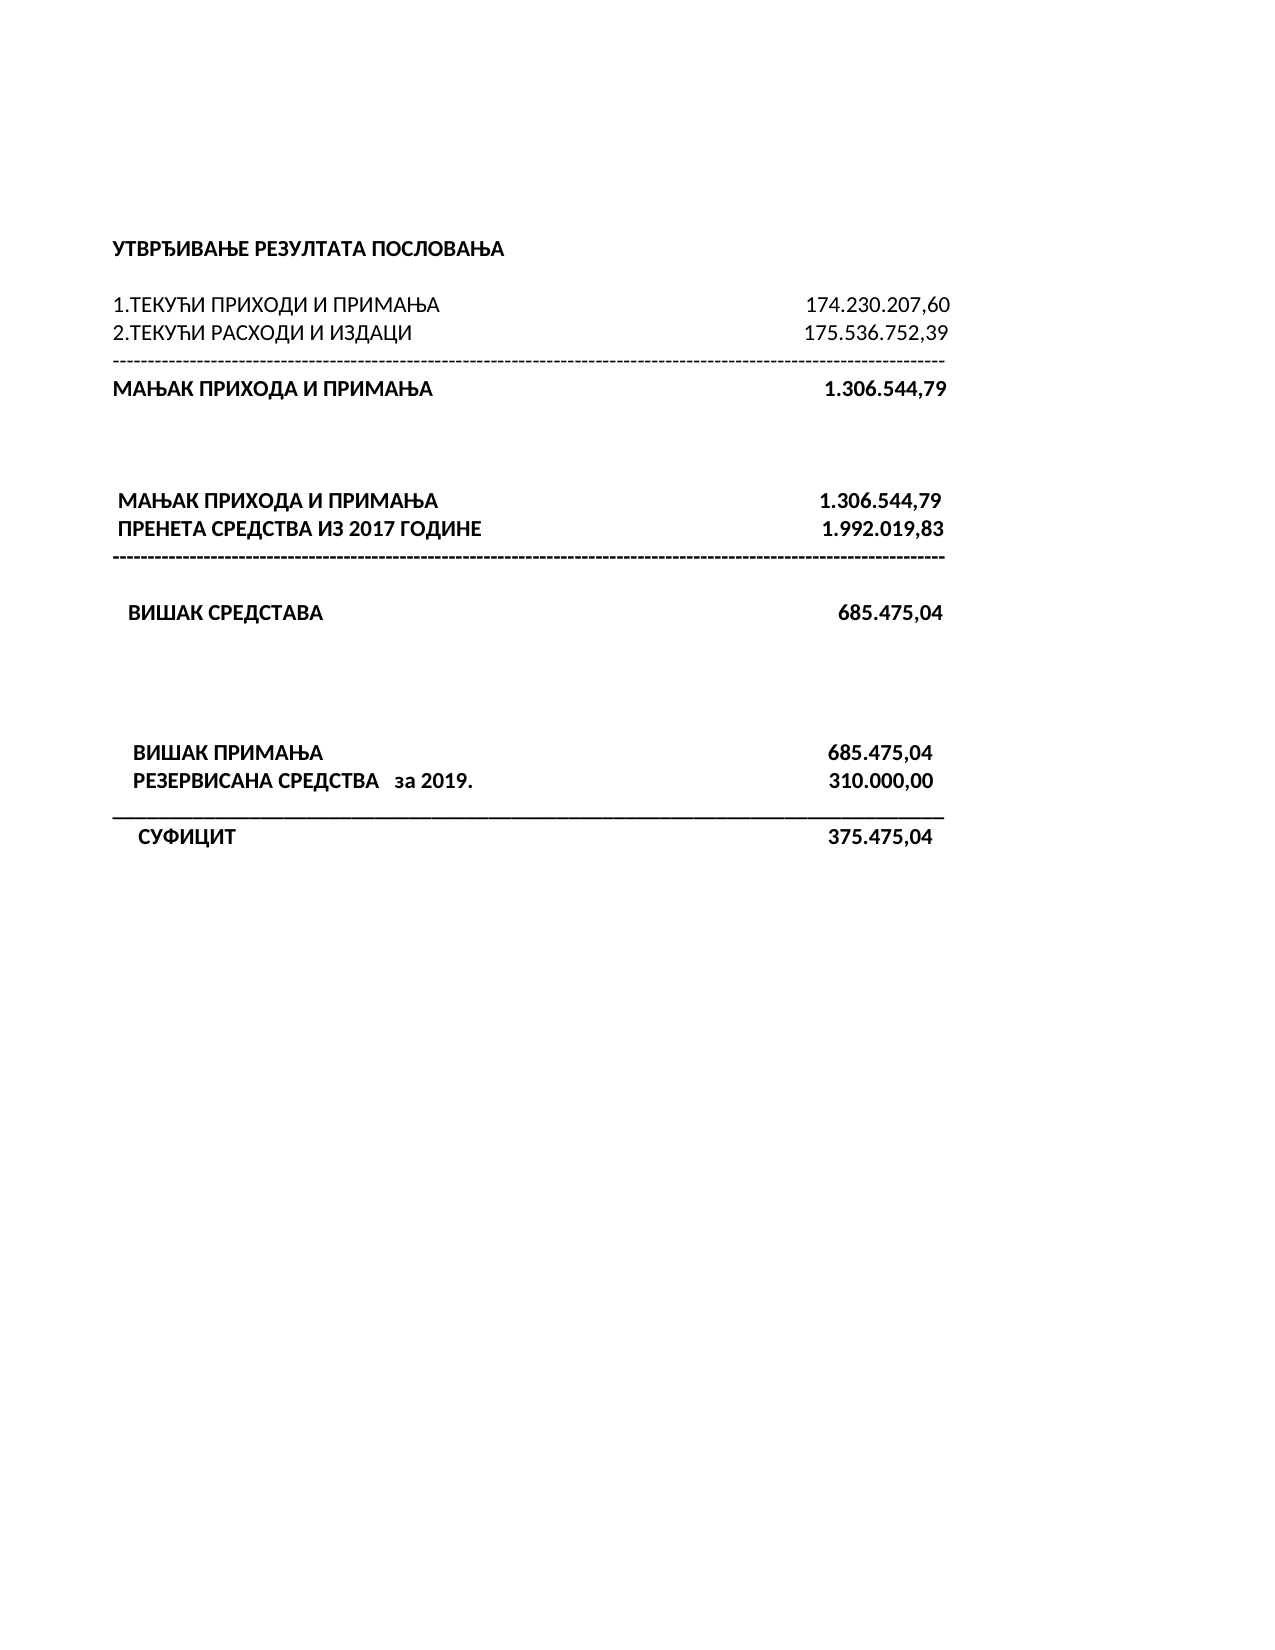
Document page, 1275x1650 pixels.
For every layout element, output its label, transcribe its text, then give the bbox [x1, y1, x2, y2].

text УТВРЂИВАЊЕ РЕЗУЛТАТА ПОСЛОВАЊА [112, 234, 1059, 262]
text МАЊАК ПРИХОДА И ПРИМАЊА 1.306.544,79 [112, 374, 1059, 402]
text РЕЗЕРВИСАНА СРЕДСТВА за 2019. 310.000,00 [112, 766, 1059, 794]
text 1.ТЕКУЋИ ПРИХОДИ И ПРИМАЊА 174.230.207,60 [112, 290, 1059, 318]
text _________________________________________________________________________ [112, 794, 1059, 822]
text СУФИЦИТ 375.475,04 [112, 822, 1059, 851]
text ----------------------------------------------------------------------------------------------------------------------- ВИШАК СРЕДСТАВА 685.475,04 [112, 542, 1059, 626]
text МАЊАК ПРИХОДА И ПРИМАЊА 1.306.544,79 [112, 486, 1059, 514]
text ВИШАК ПРИМАЊА 685.475,04 [112, 710, 1059, 766]
text ----------------------------------------------------------------------------------------------------------------------- [112, 346, 1059, 374]
text ПРЕНЕТА СРЕДСТВА ИЗ 2017 ГОДИНЕ 1.992.019,83 [112, 514, 1059, 542]
text 2.ТЕКУЋИ РАСХОДИ И ИЗДАЦИ 175.536.752,39 [112, 318, 1059, 346]
